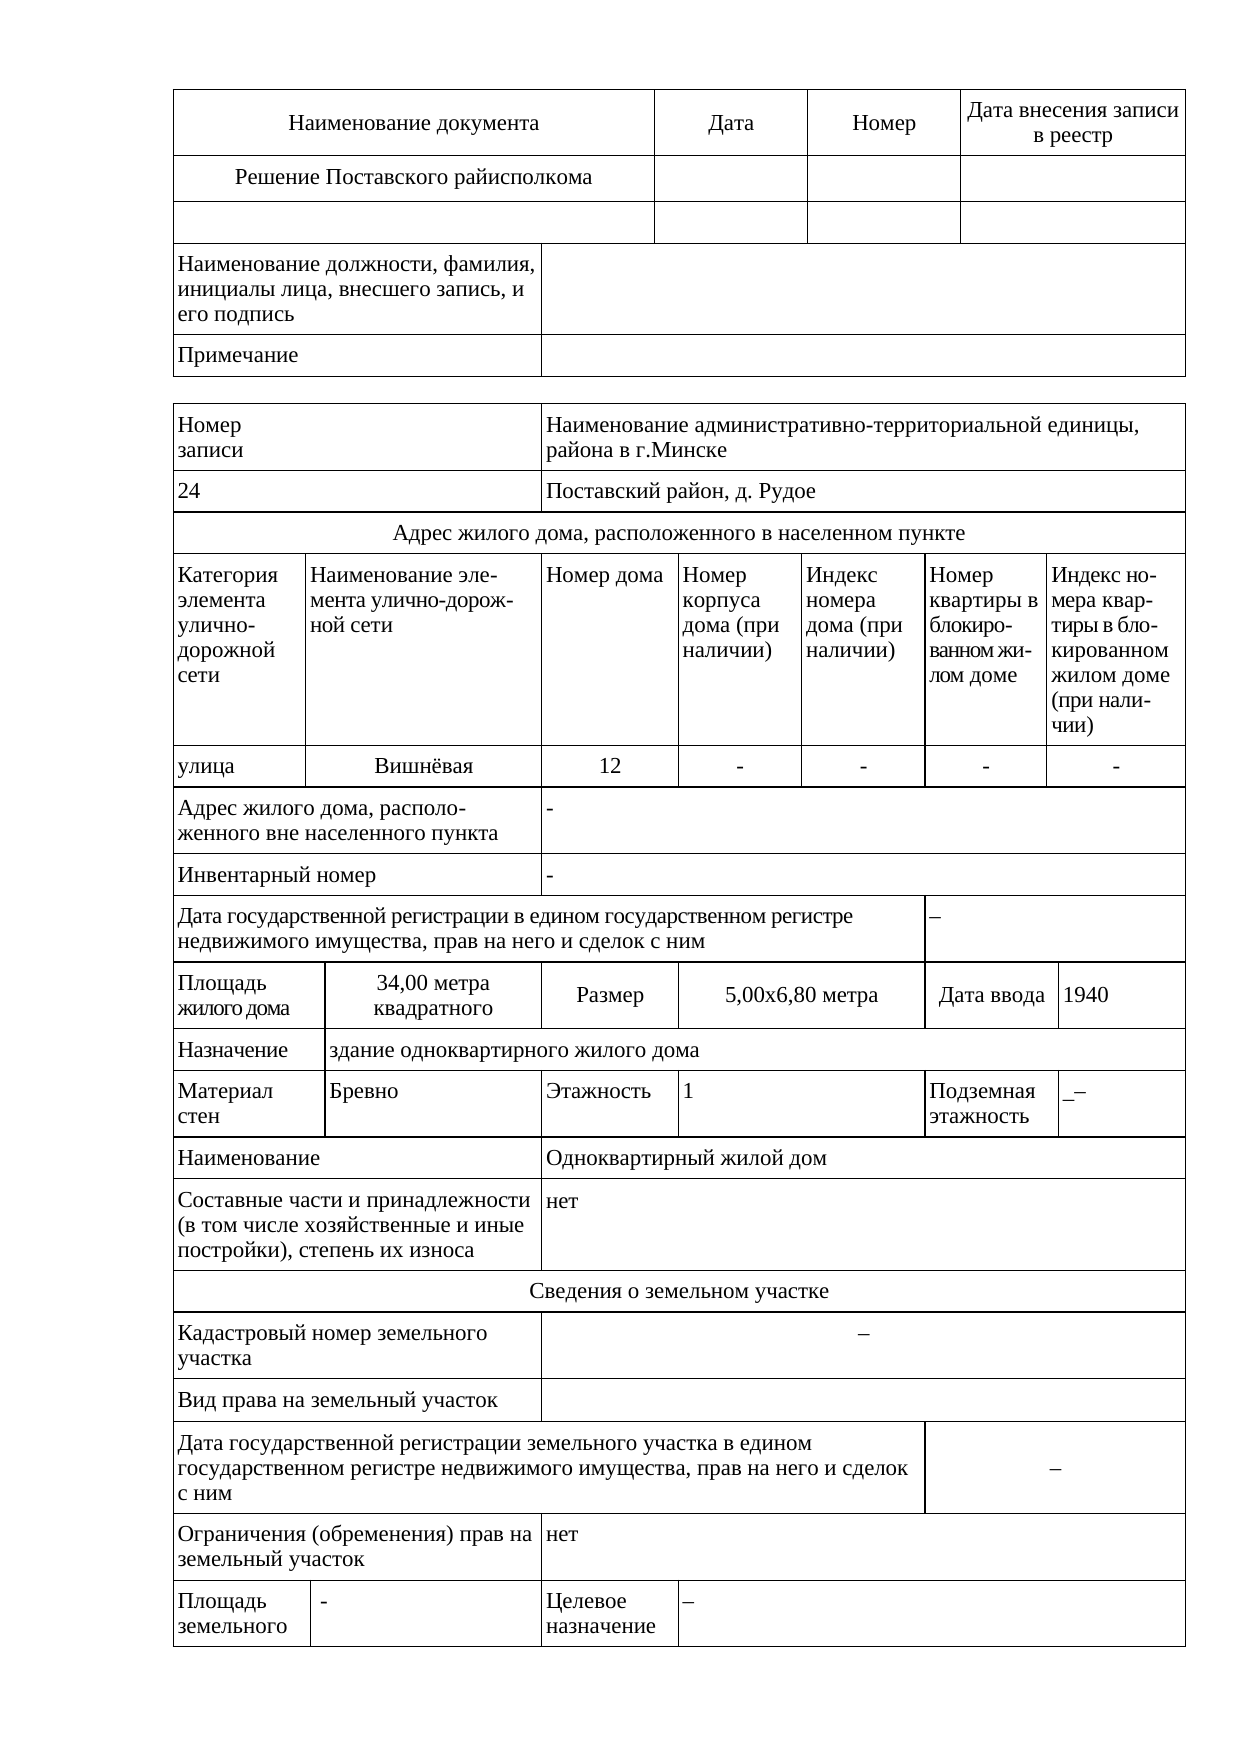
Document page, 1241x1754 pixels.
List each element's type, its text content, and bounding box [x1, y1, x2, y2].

table_cell [961, 156, 1185, 201]
table_cell Составные части и принадлежности (в том числе хозяйственные и иные постройки), степень их износа [174, 1179, 541, 1270]
table_cell - [679, 746, 801, 786]
table_cell Адрес жилого дома, расположенного вне населенного пункта [174, 788, 541, 853]
table_cell Номер дома [542, 554, 678, 745]
table_cell [655, 156, 807, 201]
table_cell _– [1059, 1071, 1185, 1136]
table_cell Этажность [542, 1071, 678, 1136]
table_cell – [679, 1581, 1185, 1646]
table_cell Наименование документа [174, 90, 654, 155]
table_cell Инвентарный номер [174, 854, 541, 895]
table_cell [174, 202, 654, 242]
table_cell Решение Поставского райисполкома [174, 156, 654, 201]
table_cell [808, 156, 960, 201]
table_cell нет [542, 1514, 1185, 1579]
table_cell 1940 [1059, 963, 1185, 1028]
table_cell - [311, 1581, 541, 1646]
table_cell Индекс номера квартиры в блокированном жилом доме (при наличии) [1047, 554, 1185, 745]
table_cell Категория элемента улично-дорожной сети [174, 554, 305, 745]
table_cell - [1047, 746, 1185, 786]
table_cell – [926, 896, 1185, 961]
table_cell Вишнёвая [306, 746, 541, 786]
table_cell Номер [808, 90, 960, 155]
table_cell - [802, 746, 924, 786]
table_cell [542, 335, 1185, 376]
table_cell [174, 244, 541, 334]
table_cell 34,00 метра квадратного [326, 963, 541, 1028]
table_cell Дата внесения записи в реестр [961, 90, 1185, 155]
table_cell [655, 202, 807, 242]
table_cell Наименование [174, 1138, 541, 1178]
table_cell Поставский район, д. Рудое [542, 471, 1185, 511]
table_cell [174, 1581, 310, 1646]
table_cell – [926, 1422, 1185, 1513]
table_cell Дата ввода [926, 963, 1058, 1028]
table_cell Площадь жилого дома [174, 963, 324, 1028]
table_cell 5,00х6,80 метра [679, 963, 924, 1028]
table_cell – [542, 1313, 1185, 1378]
table_cell нет [542, 1179, 1185, 1270]
table_header Номер записи [174, 404, 541, 470]
table_cell [542, 1379, 1185, 1421]
table_cell Примечание [174, 335, 541, 376]
table_cell Номер квартиры в блокированном жилом доме [926, 554, 1046, 745]
table_cell Кадастровый номер земельного участка [174, 1313, 541, 1378]
table_cell 12 [542, 746, 678, 786]
table_cell улица [174, 746, 305, 786]
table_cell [542, 1581, 678, 1646]
table_cell Материал стен [174, 1071, 324, 1136]
table_cell Подземная этажность [926, 1071, 1058, 1136]
table_cell Бревно [326, 1071, 541, 1136]
table_cell 1 [679, 1071, 924, 1136]
table_cell Вид права на земельный участок [174, 1379, 541, 1421]
table_cell Назначение [174, 1029, 324, 1070]
table_cell Дата государственной регистрации в едином государственном регистре недвижимого имущества, прав на него и сделок с ним [174, 896, 924, 961]
table_cell здание одноквартирного жилого дома [326, 1029, 1185, 1070]
table_cell Размер [542, 963, 678, 1028]
table_cell Дата государственной регистрации земельного участка в едином государственном регистре недвижимого имущества, прав на него и сделок с ним [174, 1422, 924, 1513]
table_cell Наименование элемента улично-дорожной сети [306, 554, 541, 745]
table_cell - [542, 854, 1185, 895]
table_cell Одноквартирный жилой дом [542, 1138, 1185, 1178]
table_cell 24 [174, 471, 541, 511]
table_cell Ограничения (обременения) прав на земельный участок [174, 1514, 541, 1579]
table_cell [808, 202, 960, 242]
table_header Наименование административно-территориальной единицы, района в г.Минске [542, 404, 1185, 470]
table_cell Дата [655, 90, 807, 155]
table_cell [961, 202, 1185, 242]
table_cell Адрес жилого дома, расположенного в населенном пункте [174, 513, 1185, 553]
table_cell - [926, 746, 1046, 786]
table_cell Индекс номера дома (при наличии) [802, 554, 924, 745]
table_cell - [542, 788, 1185, 853]
table_cell Сведения о земельном участке [174, 1271, 1185, 1311]
table_cell Номер корпуса дома (при наличии) [679, 554, 801, 745]
table_cell [542, 244, 1185, 334]
